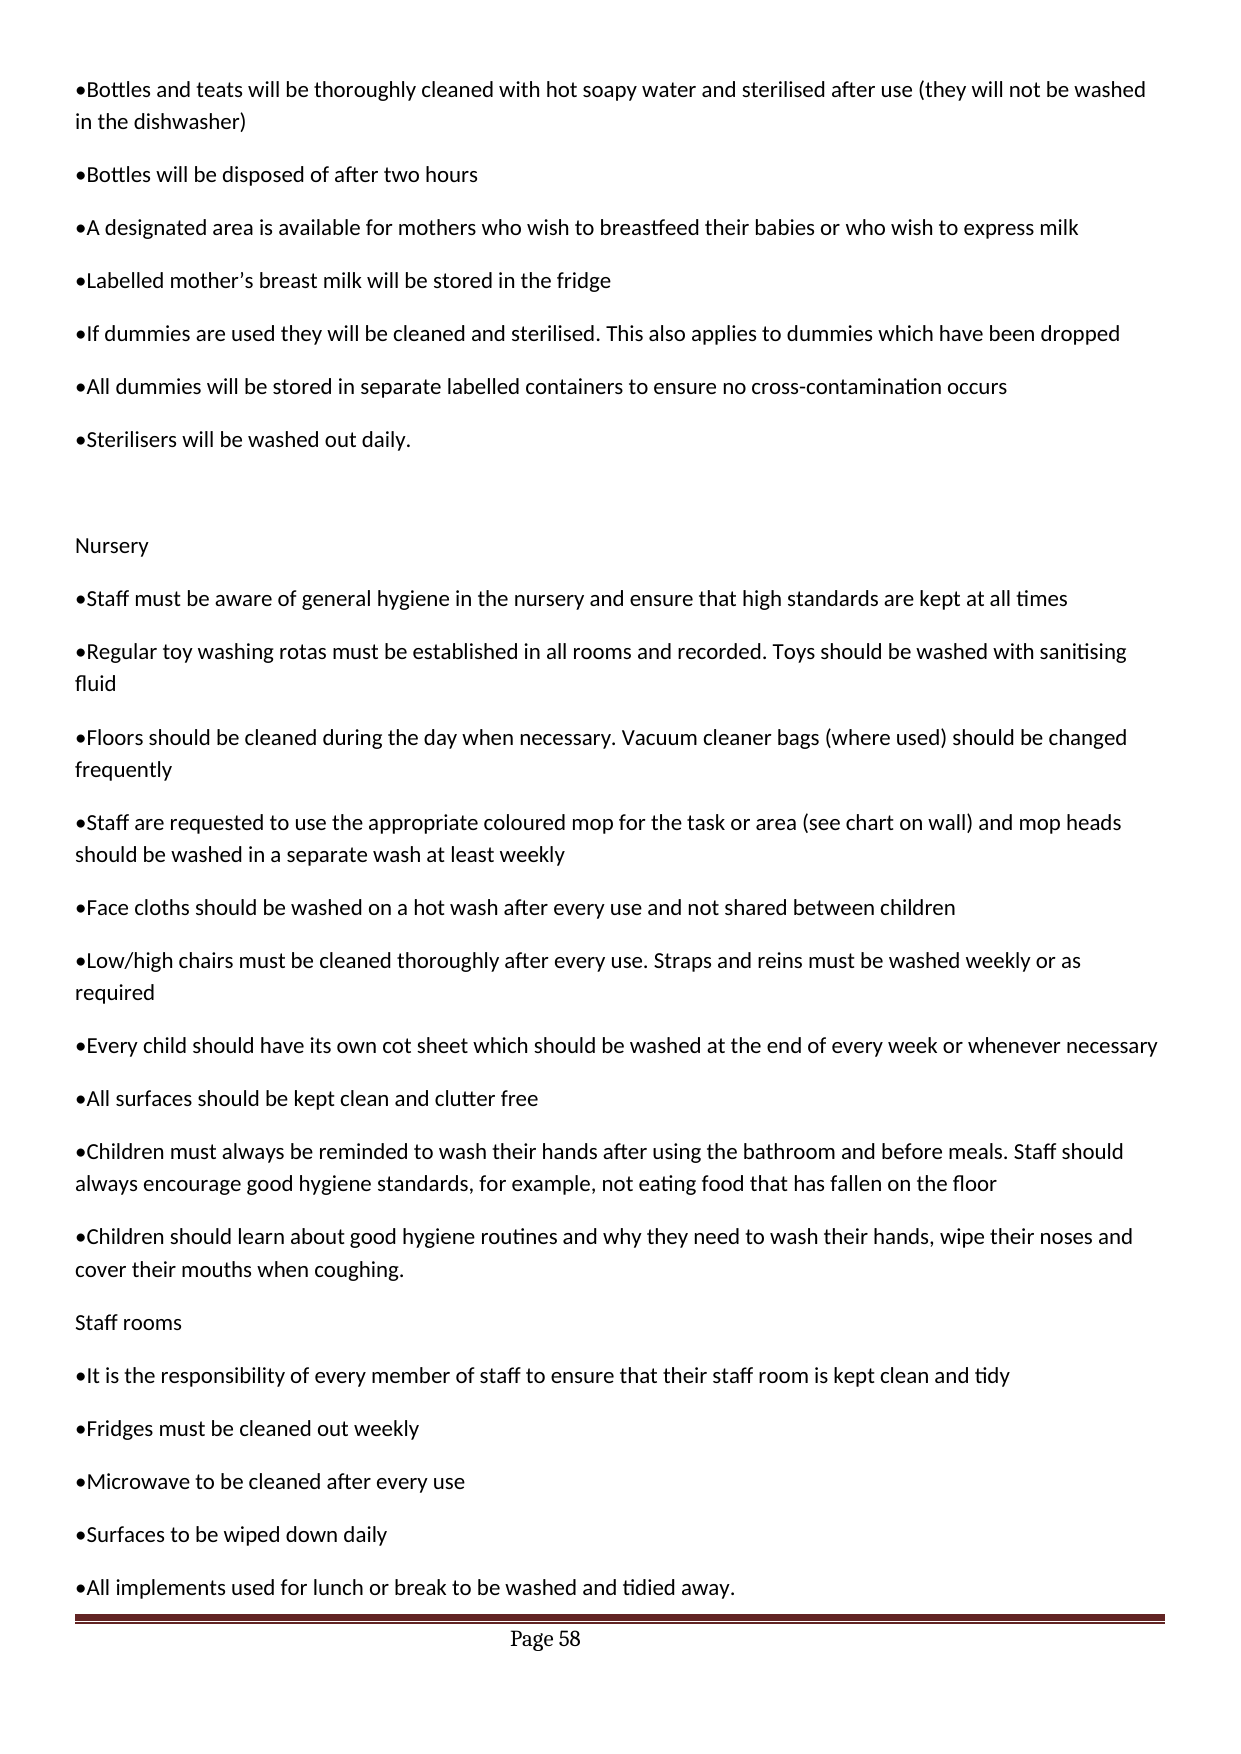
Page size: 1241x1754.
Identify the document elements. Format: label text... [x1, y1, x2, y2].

text •Bottles and teats will be thoroughly cleaned with hot soapy water and sterilised after use (they will not be washed in the dishwasher) [75, 75, 1165, 135]
text •Surfaces to be wiped down daily [75, 1520, 1165, 1548]
text •If dummies are used they will be cleaned and sterilised. This also applies to dummies which have been dropped [75, 319, 1165, 347]
text •Staff are requested to use the appropriate coloured mop for the task or area (see chart on wall) and mop heads should be washed in a separate wash at least weekly [75, 808, 1165, 868]
text •Floors should be cleaned during the day when necessary. Vacuum cleaner bags (where used) should be changed frequently [75, 723, 1165, 783]
text •Face cloths should be washed on a hot wash after every use and not shared between children [75, 893, 1165, 921]
text •All dummies will be stored in separate labelled containers to ensure no cross-contamination occurs [75, 372, 1165, 400]
text •Every child should have its own cot sheet which should be washed at the end of every week or whenever necessary [75, 1031, 1165, 1059]
text •Staff must be aware of general hygiene in the nursery and ensure that high standards are kept at all times [75, 584, 1165, 612]
text Nursery [75, 531, 1165, 559]
text •Microwave to be cleaned after every use [75, 1467, 1165, 1495]
text Staff rooms [75, 1308, 1165, 1336]
text •Children must always be reminded to wash their hands after using the bathroom and before meals. Staff should always encourage good hygiene standards, for example, not eating food that has fallen on the floor [75, 1137, 1165, 1197]
text •All surfaces should be kept clean and clutter free [75, 1084, 1165, 1112]
text •Bottles will be disposed of after two hours [75, 160, 1165, 188]
text •Fridges must be cleaned out weekly [75, 1414, 1165, 1442]
text •A designated area is available for mothers who wish to breastfeed their babies or who wish to express milk [75, 213, 1165, 241]
text •It is the responsibility of every member of staff to ensure that their staff room is kept clean and tidy [75, 1361, 1165, 1389]
text •Sterilisers will be washed out daily. [75, 425, 1165, 453]
text •Regular toy washing rotas must be established in all rooms and recorded. Toys should be washed with sanitising fluid [75, 637, 1165, 698]
text •Low/high chairs must be cleaned thoroughly after every use. Straps and reins must be washed weekly or as required [75, 946, 1165, 1006]
text •Children should learn about good hygiene routines and why they need to wash their hands, wipe their noses and cover their mouths when coughing. [75, 1222, 1165, 1283]
text •Labelled mother’s breast milk will be stored in the fridge [75, 266, 1165, 294]
text •All implements used for lunch or break to be washed and tidied away. [75, 1573, 1165, 1601]
